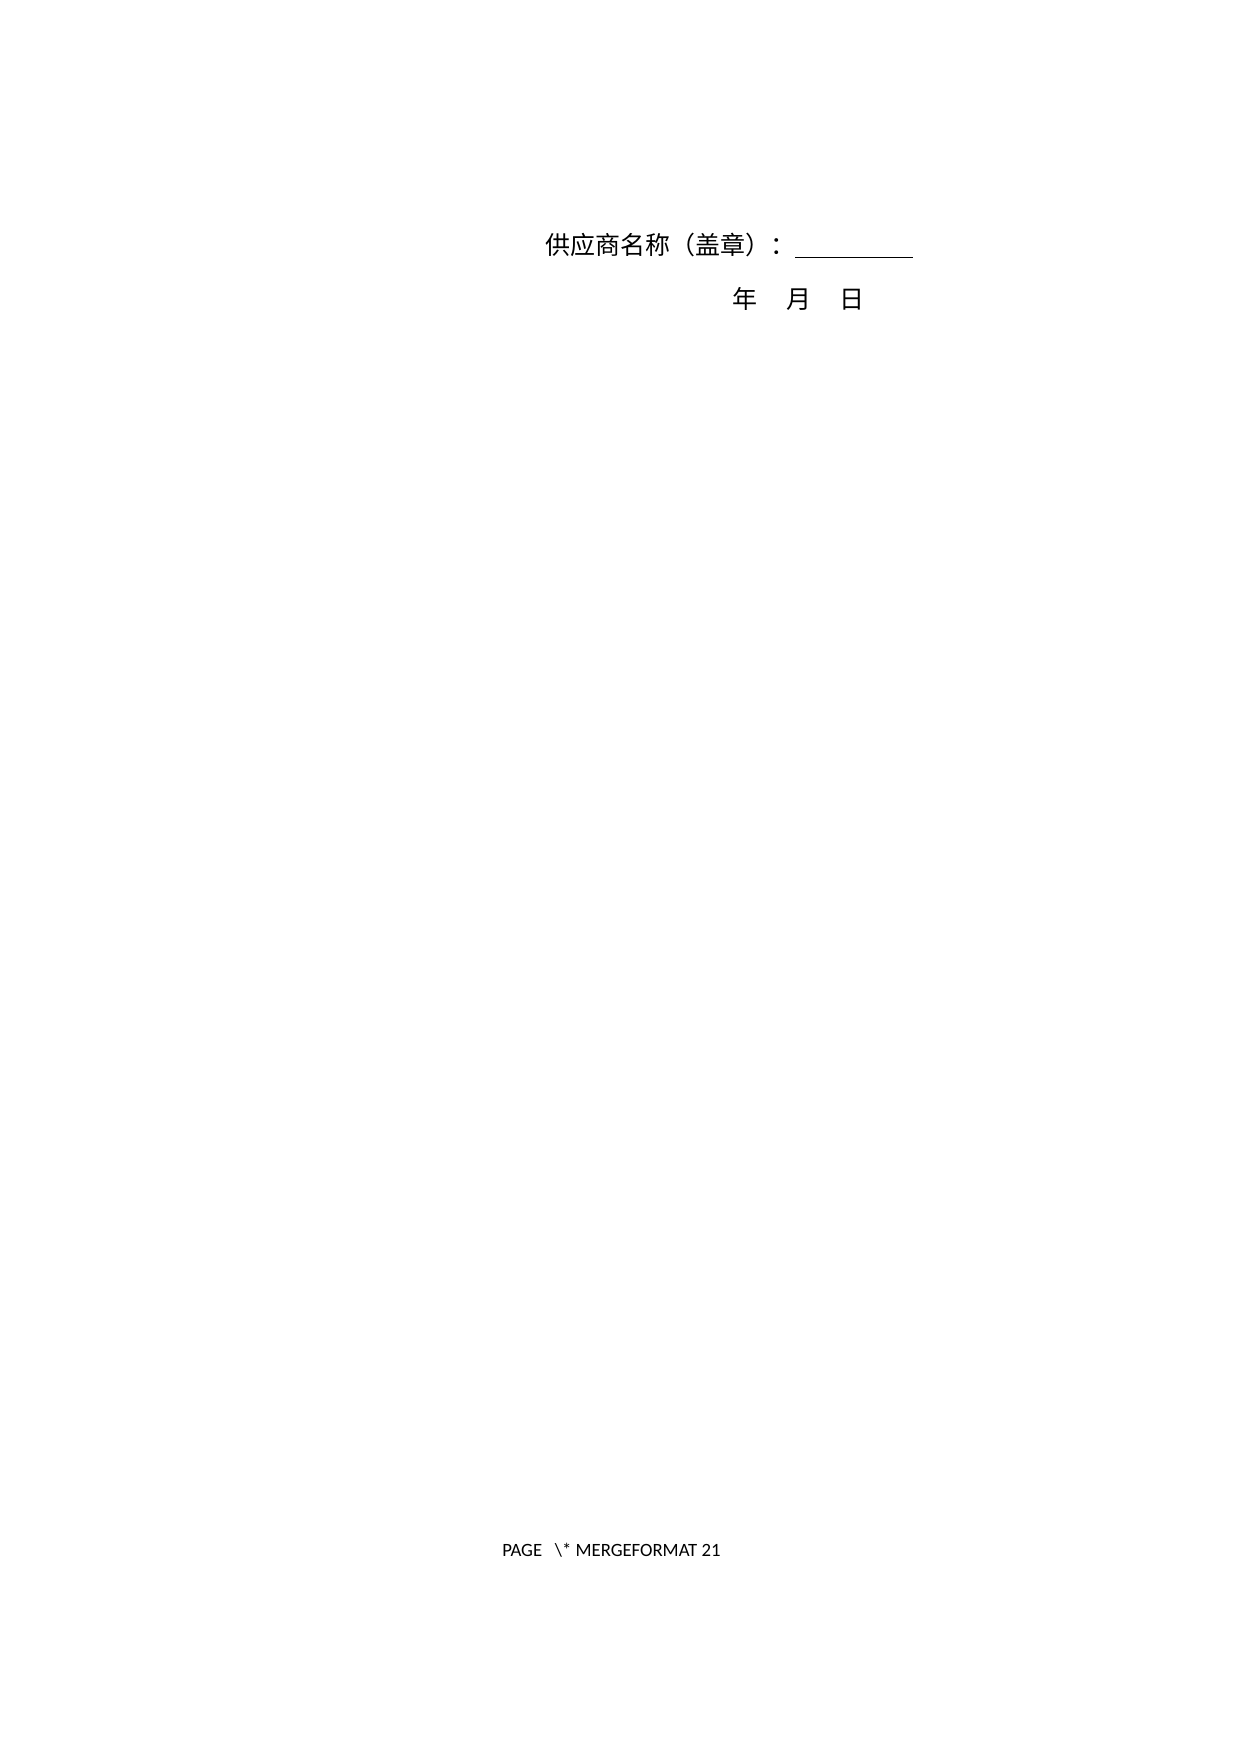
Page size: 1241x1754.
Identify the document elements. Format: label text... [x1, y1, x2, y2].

subtitle 年 月 日 [112, 280, 1128, 316]
text 供应商名称（盖章）： [112, 226, 1128, 262]
